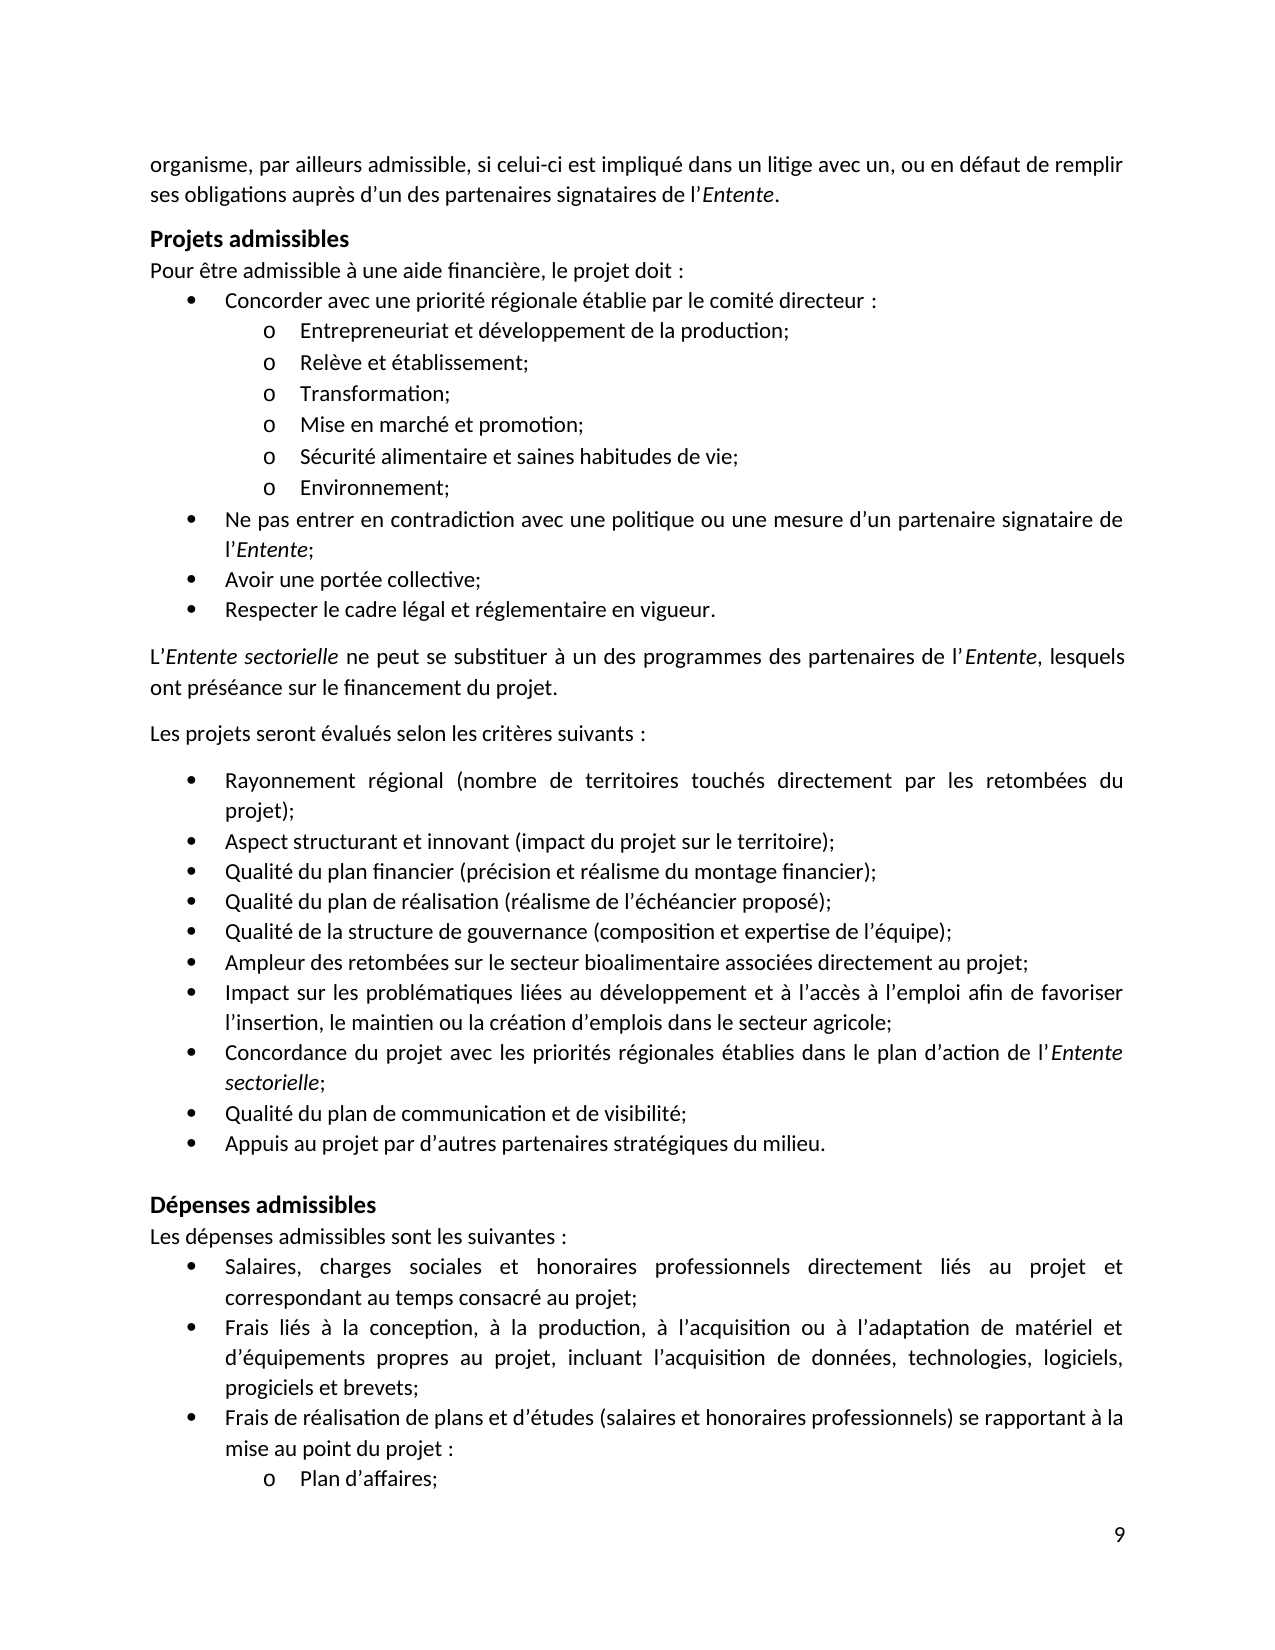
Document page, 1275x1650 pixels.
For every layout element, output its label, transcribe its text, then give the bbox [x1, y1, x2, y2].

list Respecter le cadre légal et réglementaire en vigueur. [187, 596, 1125, 624]
list Concorder avec une priorité régionale établie par le comité directeur : [187, 286, 1125, 314]
list Qualité du plan financier (précision et réalisme du montage financier); [187, 857, 1125, 885]
list Mise en marché et promotion; [262, 411, 1125, 440]
list Qualité de la structure de gouvernance (composition et expertise de l’équipe); [187, 917, 1125, 946]
list Pour être admissible à une aide financière, le projet doit : [150, 256, 1125, 284]
text L’Entente sectorielle ne peut se substituer à un des programmes des partenaires de l’Entente, lesquels ont préséance sur le financement du projet. [150, 642, 1125, 701]
list Impact sur les problématiques liées au développement et à l’accès à l’emploi afin de favoriser l’insertion, le maintien ou la création d’emplois dans le secteur agricole; [187, 978, 1125, 1036]
list Transformation; [262, 379, 1125, 408]
list Relève et établissement; [262, 348, 1125, 377]
list Dépenses admissibles [150, 1189, 1125, 1220]
list Environnement; [262, 473, 1125, 503]
list Aspect structurant et innovant (impact du projet sur le territoire); [187, 827, 1125, 855]
list Ne pas entrer en contradiction avec une politique ou une mesure d’un partenaire signataire de l’Entente; [187, 505, 1125, 563]
list Qualité du plan de communication et de visibilité; [187, 1099, 1125, 1127]
list Qualité du plan de réalisation (réalisme de l’échéancier proposé); [187, 887, 1125, 915]
list Frais liés à la conception, à la production, à l’acquisition ou à l’adaptation de matériel et d’équipements propres au projet, incluant l’acquisition de données, technologies, logiciels, progiciels et brevets; [187, 1313, 1125, 1401]
list Sécurité alimentaire et saines habitudes de vie; [262, 442, 1125, 471]
text Les projets seront évalués selon les critères suivants : [150, 719, 1125, 748]
list Avoir une portée collective; [187, 565, 1125, 593]
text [150, 150, 1125, 208]
list Frais de réalisation de plans et d’études (salaires et honoraires professionnels) se rapportant à la mise au point du projet : [187, 1403, 1125, 1462]
list Rayonnement régional (nombre de territoires touchés directement par les retombées du projet); [187, 766, 1125, 825]
list Appuis au projet par d’autres partenaires stratégiques du milieu. [187, 1129, 1125, 1157]
list Plan d’affaires; [262, 1464, 1125, 1493]
list Projets admissibles [150, 223, 1125, 253]
list Concordance du projet avec les priorités régionales établies dans le plan d’action de l’Entente sectorielle; [187, 1038, 1125, 1097]
list Entrepreneuriat et développement de la production; [262, 316, 1125, 345]
list Les dépenses admissibles sont les suivantes : [150, 1222, 1125, 1250]
list Salaires, charges sociales et honoraires professionnels directement liés au projet et correspondant au temps consacré au projet; [187, 1252, 1125, 1311]
list Ampleur des retombées sur le secteur bioalimentaire associées directement au projet; [187, 948, 1125, 976]
